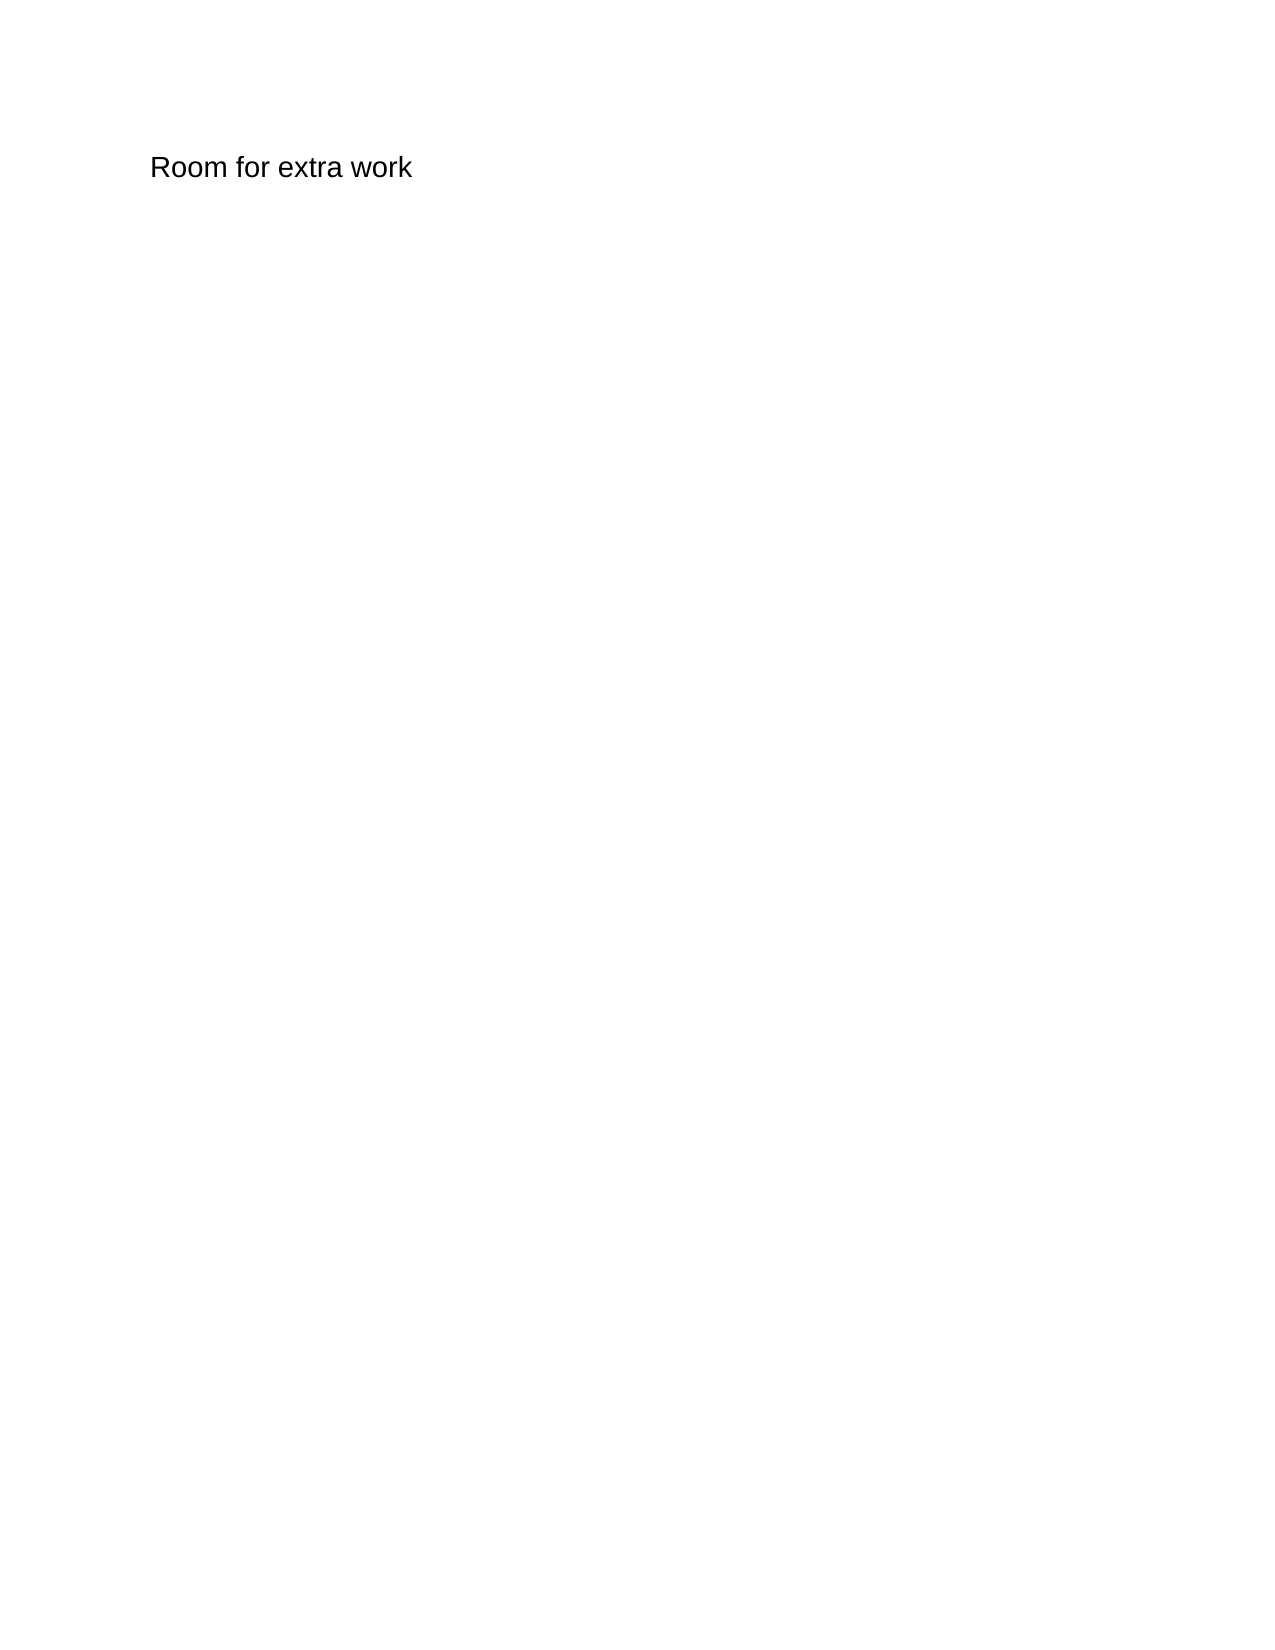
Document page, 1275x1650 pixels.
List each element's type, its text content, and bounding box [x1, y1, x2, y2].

text Room for extra work [150, 150, 1125, 183]
